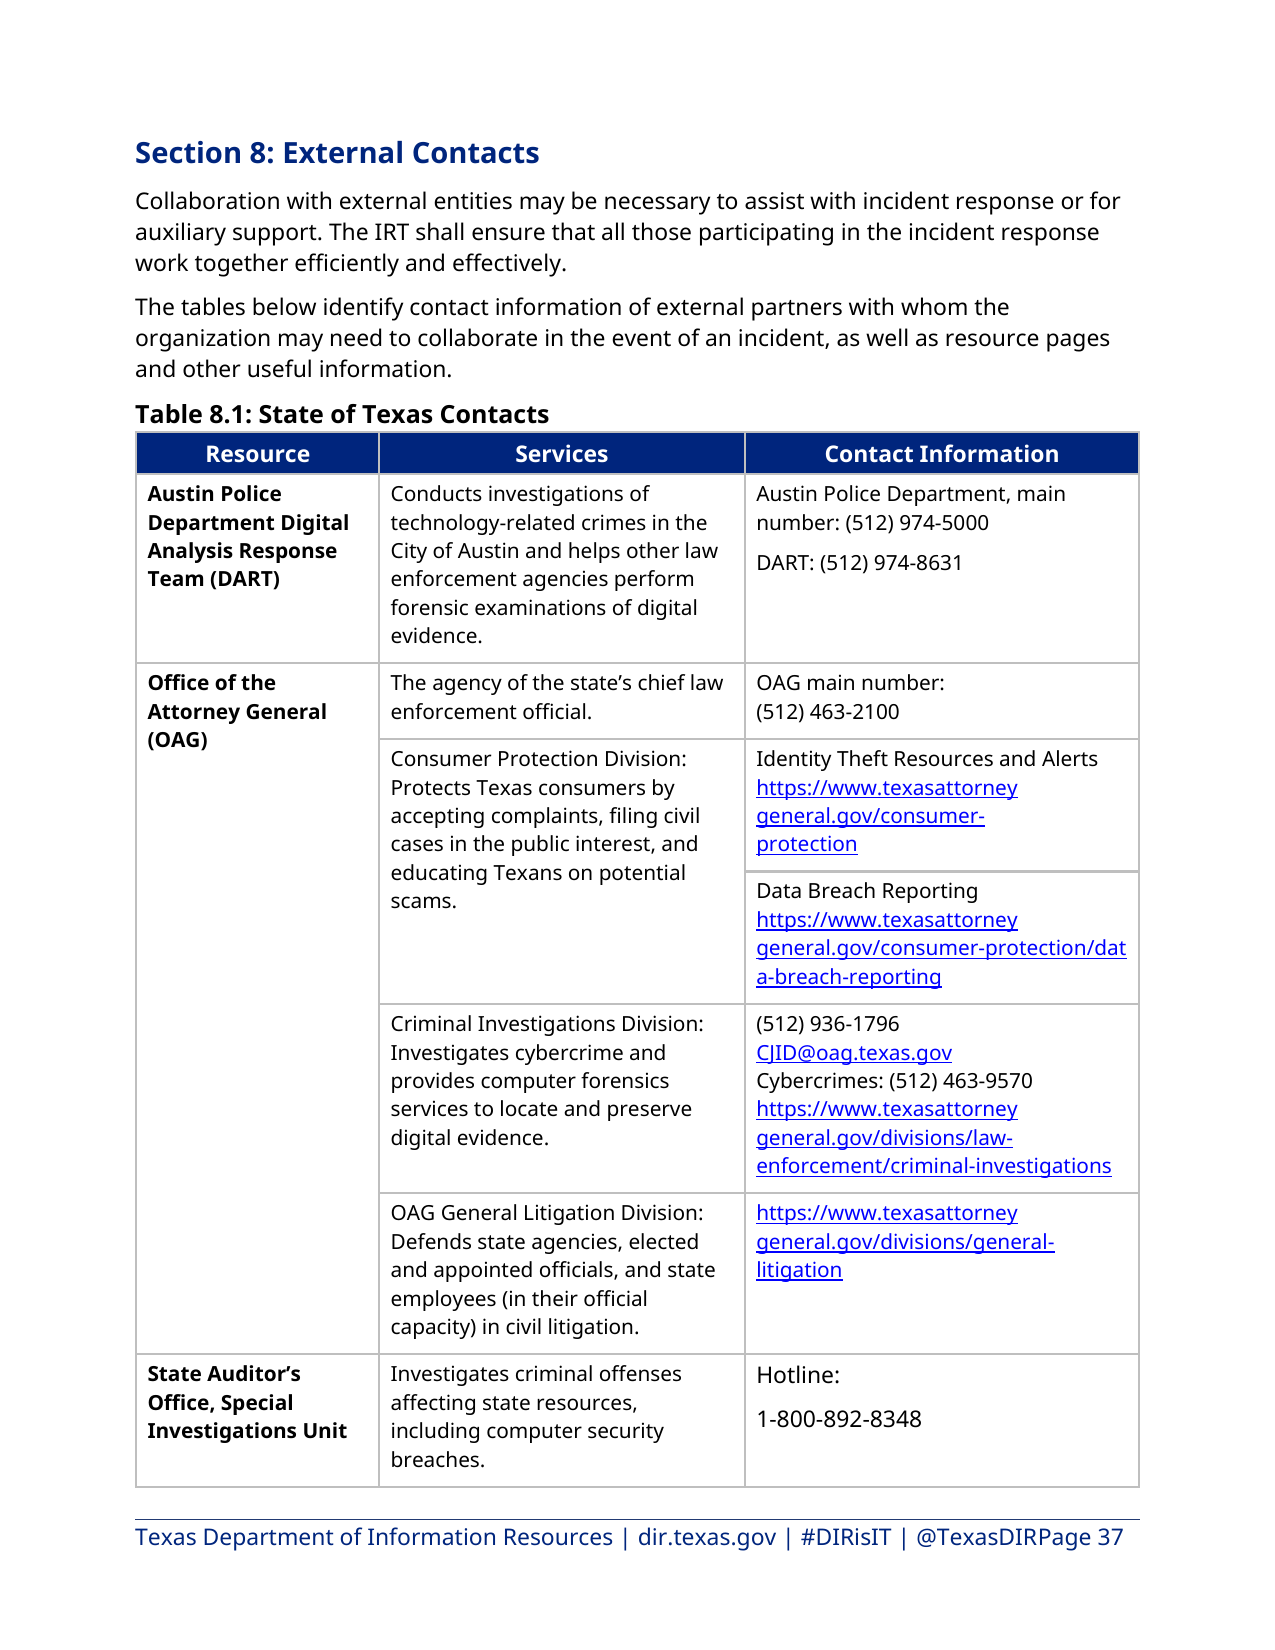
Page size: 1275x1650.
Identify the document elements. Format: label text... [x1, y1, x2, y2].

table_cell Austin Police Department, main number: (512) 974-5000 DART: (512) 974-8631 [746, 475, 1138, 662]
table_cell https://www.texasattorney general.gov/divisions/general-litigation [746, 1194, 1138, 1353]
table_cell Conducts investigations of technology-related crimes in the City of Austin and helps other law enforcement agencies perform forensic examinations of digital evidence. [380, 475, 744, 662]
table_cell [137, 1355, 378, 1486]
table_cell Data Breach Reporting https://www.texasattorney general.gov/consumer-protection/data-breach-reporting [746, 873, 1138, 1003]
subtitle Table 8.1: State of Texas Contacts [135, 397, 1140, 431]
table_cell Austin Police Department Digital Analysis Response Team (DART) [137, 475, 378, 662]
text The tables below identify contact information of external partners with whom the organization may need to collaborate in the event of an incident, as well as resource pages and other useful information. [135, 291, 1140, 385]
text Collaboration with external entities may be necessary to assist with incident response or for auxiliary support. The IRT shall ensure that all those participating in the incident response work together efficiently and effectively. [135, 185, 1140, 278]
table_header Contact Information [746, 433, 1138, 473]
table_cell Hotline: 1-800-892-8348 [746, 1355, 1138, 1486]
table_cell Identity Theft Resources and Alerts https://www.texasattorney general.gov/consumer- protection [746, 740, 1138, 870]
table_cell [380, 1355, 744, 1486]
table_cell Consumer Protection Division: Protects Texas consumers by accepting complaints, filing civil cases in the public interest, and educating Texans on potential scams. [380, 740, 744, 1003]
table_cell OAG main number: (512) 463-2100 [746, 664, 1138, 738]
subtitle Section 8: External Contacts [135, 132, 1140, 172]
table_cell (512) 936-1796 CJID@oag.texas.gov Cybercrimes: (512) 463-9570 https://www.texasattorney general.gov/divisions/law-enforcement/criminal-investigations [746, 1005, 1138, 1192]
table_cell The agency of the state’s chief law enforcement official. [380, 664, 744, 738]
table_header Services [380, 433, 744, 473]
table_cell OAG General Litigation Division: Defends state agencies, elected and appointed officials, and state employees (in their official capacity) in civil litigation. [380, 1194, 744, 1353]
table_cell Criminal Investigations Division: Investigates cybercrime and provides computer forensics services to locate and preserve digital evidence. [380, 1005, 744, 1192]
table_header Resource [137, 433, 378, 473]
table_cell Office of the Attorney General (OAG) [137, 664, 378, 1353]
